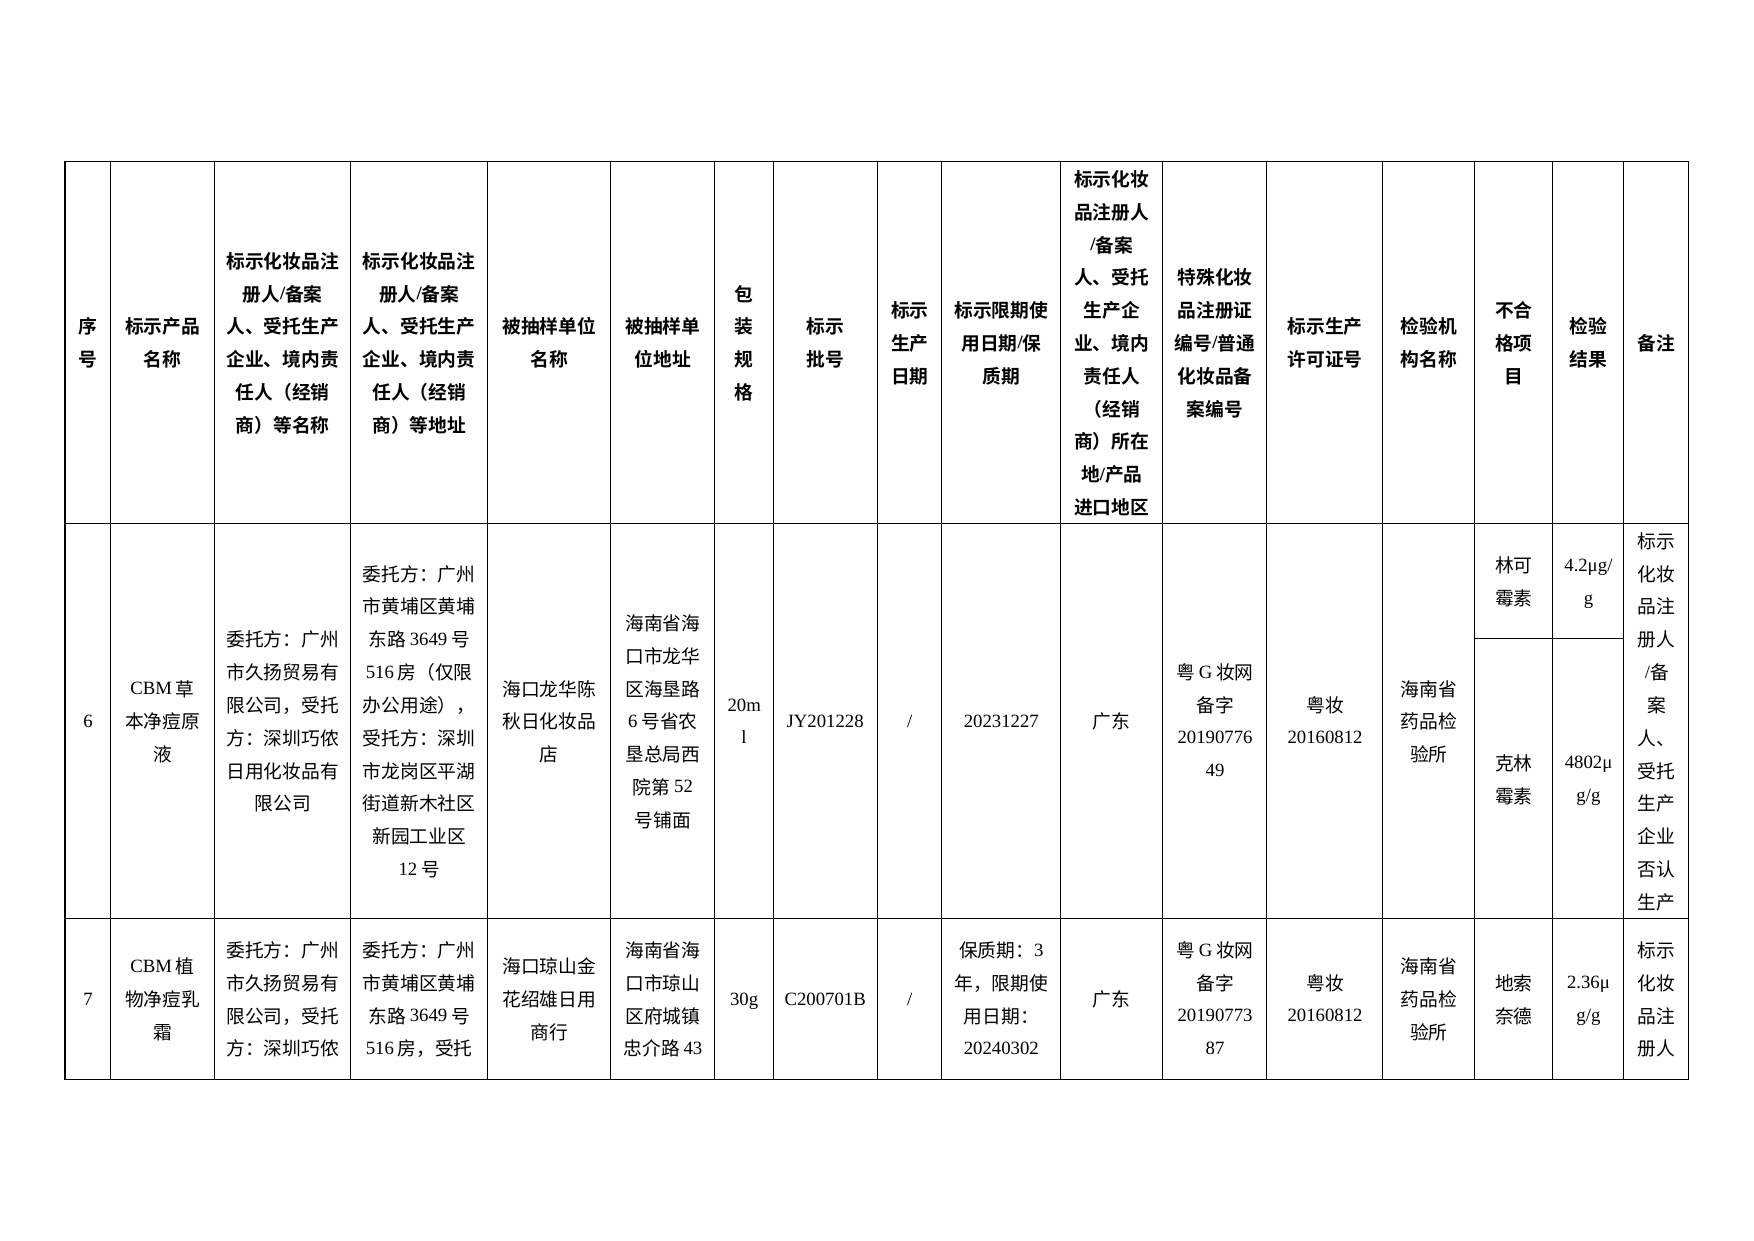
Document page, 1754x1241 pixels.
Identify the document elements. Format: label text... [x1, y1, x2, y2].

table_cell 粤G妆网备字2019077649 [1163, 524, 1266, 917]
table_cell CBM草本净痘原液 [111, 524, 214, 917]
table_header 特殊化妆品注册证编号/普通化妆品备案编号 [1163, 162, 1266, 523]
table_cell 海口琼山金花绍雄日用商行 [488, 919, 610, 1078]
table_cell 海南省海口市琼山区府城镇忠介路43号 [611, 919, 714, 1078]
table_cell 标示化妆品注册人/备案人、受托生产企业否认生产 [1624, 524, 1688, 917]
table_header 标示化妆品注册人/备案人、受托生产企业、境内责任人（经销商）所在地/产品进口地区 [1061, 162, 1162, 523]
table_cell 4.2μg/g [1553, 524, 1623, 638]
table_cell 粤G妆网备字2019077387 [1163, 919, 1266, 1078]
table_cell 克林霉素 [1475, 639, 1552, 917]
table_header 被抽样单位名称 [488, 162, 610, 523]
table_header 标示化妆品注册人/备案人、受托生产企业、境内责任人（经销商）等名称 [215, 162, 350, 523]
table_cell 20ml [715, 524, 773, 917]
table_header 检验机构名称 [1383, 162, 1474, 523]
table_cell 广东 [1061, 919, 1162, 1078]
table_header 标示 批号 [774, 162, 877, 523]
table_cell JY201228 [774, 524, 877, 917]
table_header 备注 [1624, 162, 1688, 523]
table_cell 林可霉素 [1475, 524, 1552, 638]
table_header 序号 [66, 162, 110, 523]
table_cell 海南省药品检验所 [1383, 919, 1474, 1078]
table_cell 委托方：广州市黄埔区黄埔东路3649号516房（仅限办公用途），受托方：深圳市龙岗区平湖街道新木社区新园工业区12号 [351, 524, 487, 917]
table_cell 30g [715, 919, 773, 1078]
table_header 标示限期使用日期/保质期 [942, 162, 1060, 523]
table_header 标示化妆品注册人/备案人、受托生产企业、境内责任人（经销商）等地址 [351, 162, 487, 523]
table_cell 委托方：广州市久扬贸易有限公司，受托方：深圳巧侬日用化妆品有限公司 [215, 919, 350, 1078]
table_header 被抽样单位地址 [611, 162, 714, 523]
table_cell 地索奈德 [1475, 919, 1552, 1078]
table_header 标示生产许可证号 [1267, 162, 1382, 523]
table_header 标示生产日期 [878, 162, 941, 523]
table_cell 委托方：广州市黄埔区黄埔东路3649号516房，受托方：深圳市龙岗区平湖街道新木社区新园工业区12号 [351, 919, 487, 1078]
table_cell 保质期：3年，限期使用日期：20240302 [942, 919, 1060, 1078]
table_cell 20231227 [942, 524, 1060, 917]
table_cell C200701B [774, 919, 877, 1078]
table_cell 海口龙华陈秋日化妆品店 [488, 524, 610, 917]
table_cell 海南省药品检验所 [1383, 524, 1474, 917]
table_header 检验 结果 [1553, 162, 1623, 523]
table_cell 委托方：广州市久扬贸易有限公司，受托方：深圳巧侬日用化妆品有限公司 [215, 524, 350, 917]
table_cell 广东 [1061, 524, 1162, 917]
table_cell 粤妆20160812 [1267, 919, 1382, 1078]
table_header 标示产品名称 [111, 162, 214, 523]
table_cell 6 [66, 524, 110, 917]
table_header 包装规格 [715, 162, 773, 523]
table_cell 标示化妆品注册人/备案人、受托生产企业否认生产 [1624, 919, 1688, 1078]
table_cell 4802μg/g [1553, 639, 1623, 917]
table_cell 7 [66, 919, 110, 1078]
table_header 不合格项目 [1475, 162, 1552, 523]
table_cell / [878, 919, 941, 1078]
table_cell / [878, 524, 941, 917]
table_cell 2.36μg/g [1553, 919, 1623, 1078]
table_cell 海南省海口市龙华区海垦路6号省农垦总局西院第52号铺面 [611, 524, 714, 917]
table_cell 粤妆20160812 [1267, 524, 1382, 917]
table_cell CBM植物净痘乳霜 [111, 919, 214, 1078]
